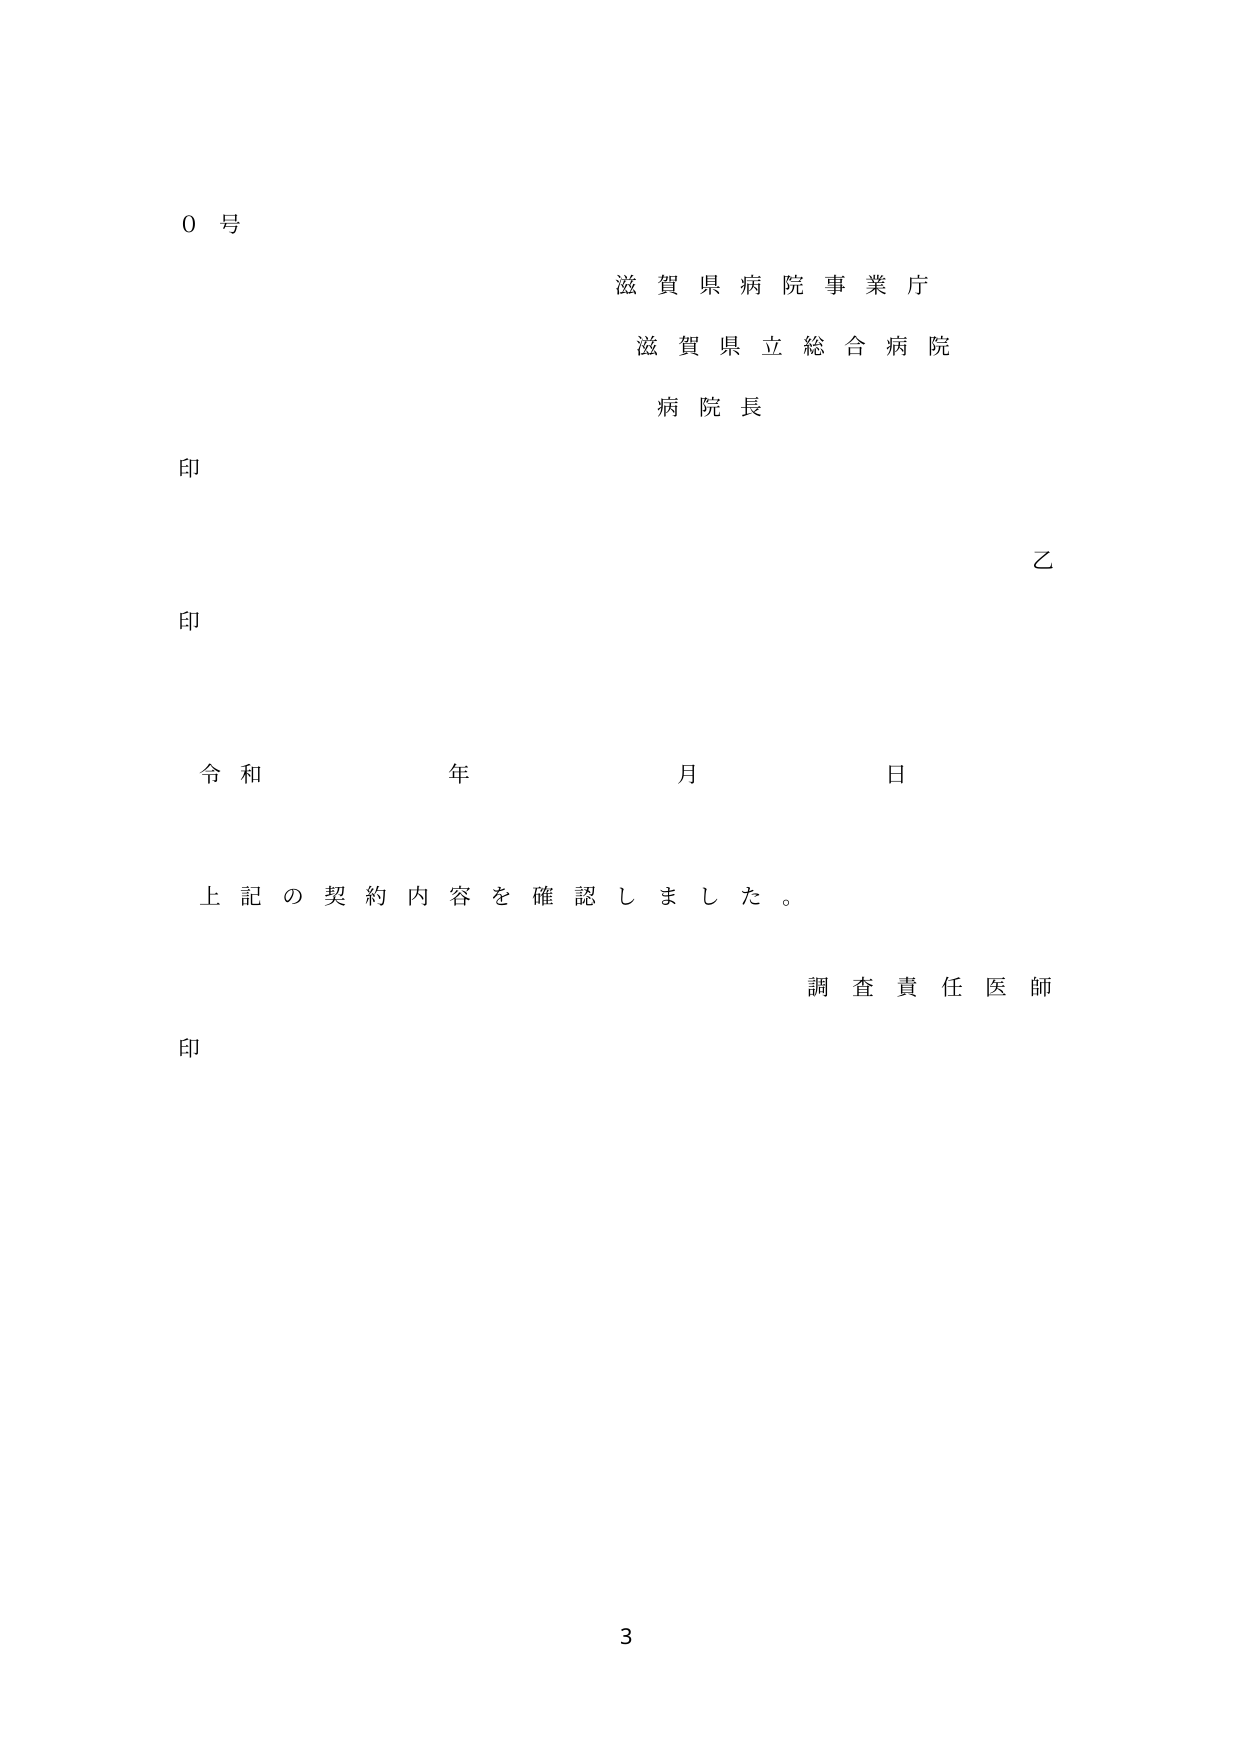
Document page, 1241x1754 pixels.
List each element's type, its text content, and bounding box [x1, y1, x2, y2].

text 上記の契約内容を確認しました。 [178, 864, 1074, 925]
text 令和 年 月 日 [178, 742, 1074, 803]
text 調査責任医師 印 [178, 956, 1074, 1078]
text 滋賀県病院事業庁 [178, 254, 1074, 315]
text 甲 滋賀県守山市守山五丁目４番３０号 [178, 193, 1074, 254]
text 滋賀県立総合病院 [178, 315, 1074, 376]
text 病院長 印 [178, 376, 1074, 498]
text 乙 印 [178, 528, 1074, 651]
